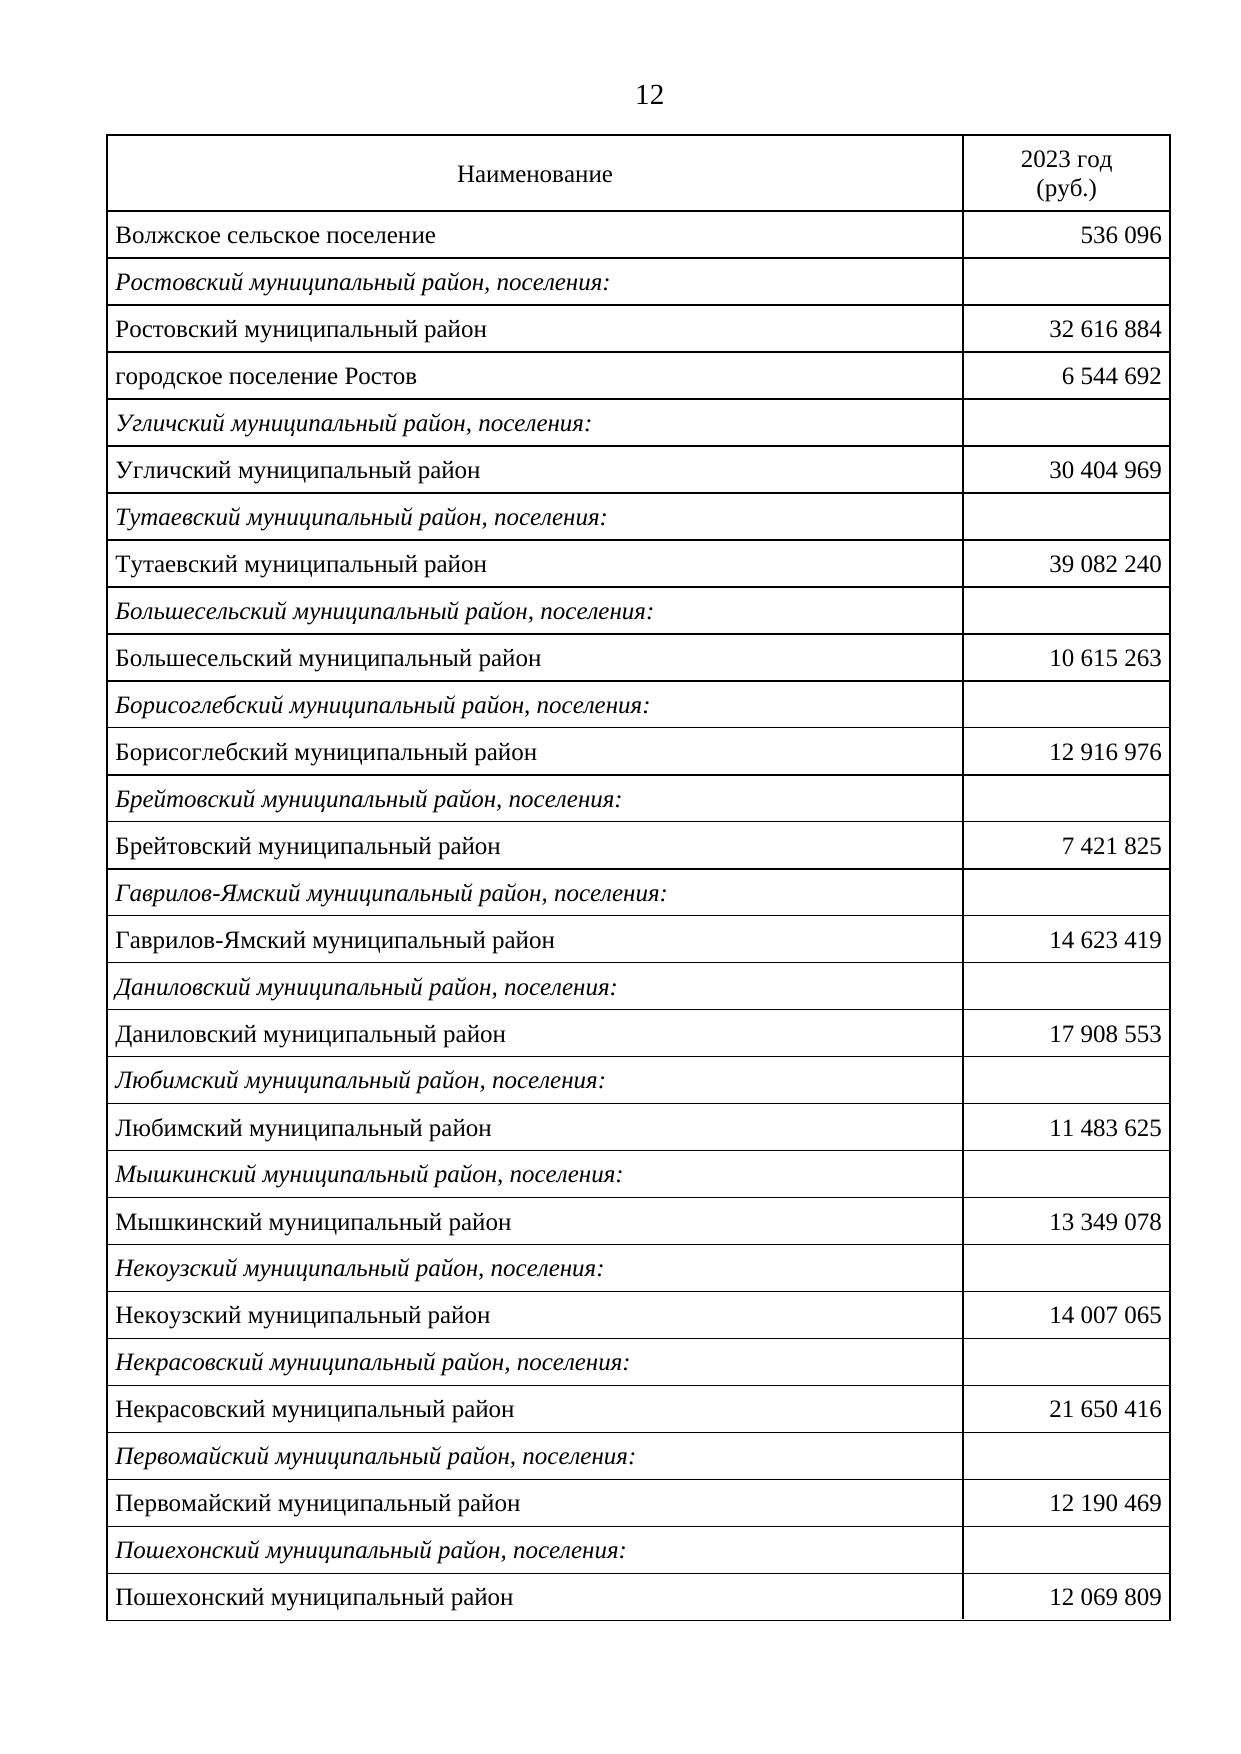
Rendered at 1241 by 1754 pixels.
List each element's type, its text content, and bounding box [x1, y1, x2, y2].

table_cell 536 096 [964, 212, 1169, 257]
table_cell Некоузский муниципальный район, поселения: [108, 1245, 962, 1291]
table_cell Некрасовский муниципальный район, поселения: [108, 1339, 962, 1384]
table_cell 32 616 884 [964, 306, 1169, 351]
table_cell 11 483 625 [964, 1104, 1169, 1150]
table_header Наименование [108, 136, 962, 210]
table_cell 21 650 416 [964, 1386, 1169, 1432]
table_cell 39 082 240 [964, 541, 1169, 586]
table_cell 12 190 469 [964, 1480, 1169, 1526]
table_cell Большесельский муниципальный район, поселения: [108, 588, 962, 633]
table_cell Волжское сельское поселение [108, 212, 962, 257]
table_cell [964, 870, 1169, 915]
table_cell [964, 400, 1169, 445]
table_cell [964, 776, 1169, 821]
table_cell Тутаевский муниципальный район [108, 541, 962, 586]
table_cell Некоузский муниципальный район [108, 1292, 962, 1338]
table_cell Ростовский муниципальный район, поселения: [108, 259, 962, 304]
table_cell [964, 963, 1169, 1009]
table_cell Первомайский муниципальный район, поселения: [108, 1433, 962, 1478]
table_cell Брейтовский муниципальный район [108, 822, 962, 868]
table_cell Угличский муниципальный район, поселения: [108, 400, 962, 445]
table_cell Даниловский муниципальный район, поселения: [108, 963, 962, 1009]
table_cell [964, 259, 1169, 304]
table_cell 12 916 976 [964, 728, 1169, 774]
table_cell Любимский муниципальный район [108, 1104, 962, 1150]
table_cell [964, 1527, 1169, 1572]
table_cell 10 615 263 [964, 635, 1169, 680]
table_cell городское поселение Ростов [108, 353, 962, 398]
table_cell 17 908 553 [964, 1010, 1169, 1056]
table_cell Некрасовский муниципальный район [108, 1386, 962, 1432]
table_cell 7 421 825 [964, 822, 1169, 868]
table_cell [964, 1057, 1169, 1103]
table_cell Гаврилов-Ямский муниципальный район, поселения: [108, 870, 962, 915]
table_cell Ростовский муниципальный район [108, 306, 962, 351]
table_cell Тутаевский муниципальный район, поселения: [108, 494, 962, 539]
table_cell Мышкинский муниципальный район, поселения: [108, 1151, 962, 1197]
table_cell Даниловский муниципальный район [108, 1010, 962, 1056]
table_cell [964, 1433, 1169, 1478]
table_cell 14 623 419 [964, 916, 1169, 962]
table_cell [964, 1245, 1169, 1291]
table_cell 6 544 692 [964, 353, 1169, 398]
table_cell Борисоглебский муниципальный район [108, 728, 962, 774]
table_cell Любимский муниципальный район, поселения: [108, 1057, 962, 1103]
table_cell Большесельский муниципальный район [108, 635, 962, 680]
table_cell 30 404 969 [964, 447, 1169, 492]
table_cell Пошехонский муниципальный район [108, 1574, 962, 1619]
table_cell 13 349 078 [964, 1198, 1169, 1244]
table_cell Угличский муниципальный район [108, 447, 962, 492]
table_cell [964, 1151, 1169, 1197]
table_cell Гаврилов-Ямский муниципальный район [108, 916, 962, 962]
table_cell Пошехонский муниципальный район, поселения: [108, 1527, 962, 1572]
table_cell Мышкинский муниципальный район [108, 1198, 962, 1244]
table_cell [964, 494, 1169, 539]
table_cell [964, 1339, 1169, 1384]
table_cell [964, 682, 1169, 727]
table_cell 12 069 809 [964, 1574, 1169, 1619]
table_header 2023 год (руб.) [964, 136, 1169, 210]
table_cell Первомайский муниципальный район [108, 1480, 962, 1526]
table_cell Брейтовский муниципальный район, поселения: [108, 776, 962, 821]
table_cell Борисоглебский муниципальный район, поселения: [108, 682, 962, 727]
table_cell 14 007 065 [964, 1292, 1169, 1338]
table_cell [964, 588, 1169, 633]
